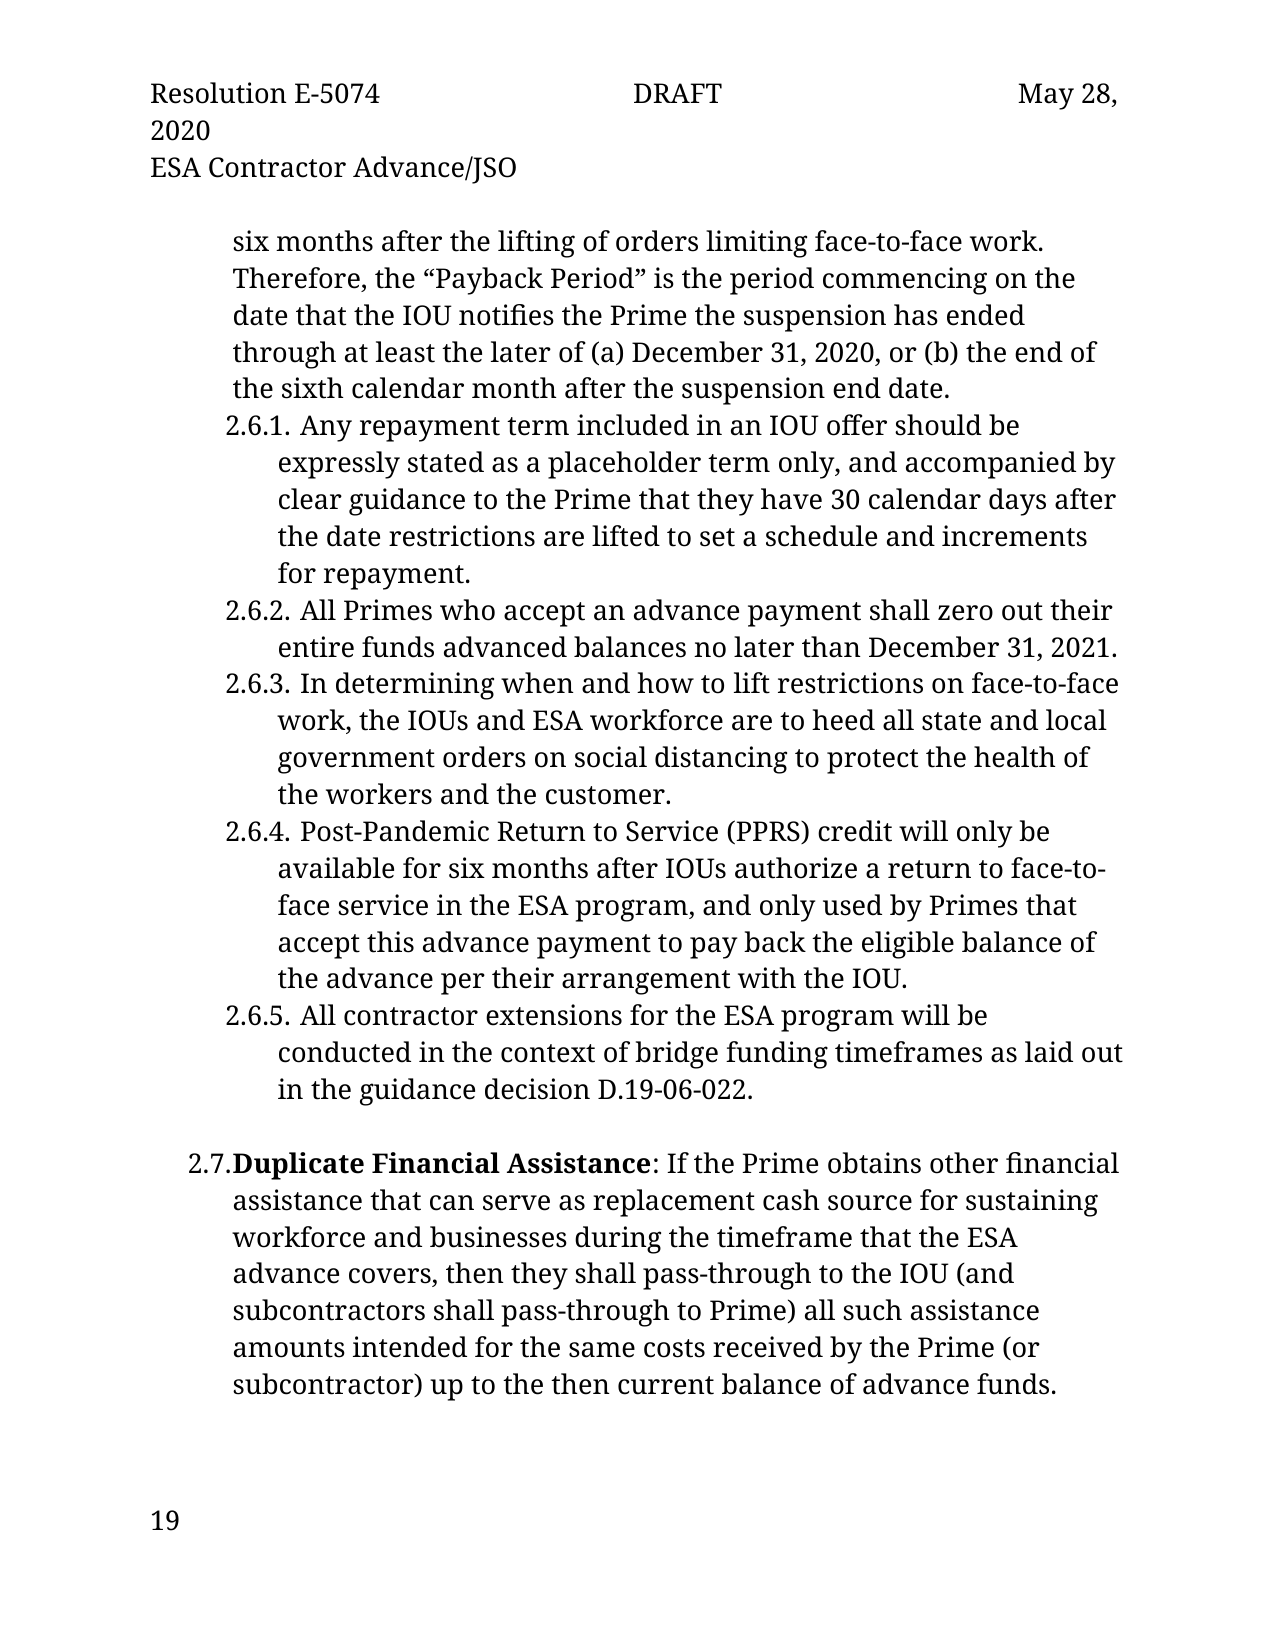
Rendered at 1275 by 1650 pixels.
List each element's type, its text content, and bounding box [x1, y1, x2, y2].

list All Primes who accept an advance payment shall zero out their entire funds advanced balances no later than December 31, 2021. [225, 739, 1125, 812]
list Post-Pandemic Return to Service (PPRS) credit will only be available for six months after IOUs authorize a return to face-to-face service in the ESA program, and only used by Primes that accept this advance payment to pay back the eligible balance of the advance per their arrangement with the IOU. [225, 960, 1125, 1144]
list All contractor extensions for the ESA program will be conducted in the context of bridge funding timeframes as laid out in the guidance decision D.19-06-022. [225, 1144, 1125, 1255]
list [187, 1292, 1125, 1476]
list In determining when and how to lift restrictions on face-to-face work, the IOUs and ESA workforce are to heed all state and local government orders on social distancing to protect the health of the workers and the customer. [225, 812, 1125, 960]
list Advance Payment Payback: The Prime Contractor should zero-out the balance of advanced funds by a date negotiated with the IOU but no sooner than December 31, 2020. If necessary, a contract extension shall be negotiated with the Prime Contractors giving a minimum of six months after the lifting of orders limiting face-to-face work. Therefore, the “Payback Period” is the period commencing on the date that the IOU notifies the Prime the suspension has ended through at least the later of (a) December 31, 2020, or (b) the end of the sixth calendar month after the suspension end date. [187, 222, 1125, 554]
list Any repayment term included in an IOU offer should be expressly stated as a placeholder term only, and accompanied by clear guidance to the Prime that they have 30 calendar days after the date restrictions are lifted to set a schedule and increments for repayment. [225, 554, 1125, 739]
